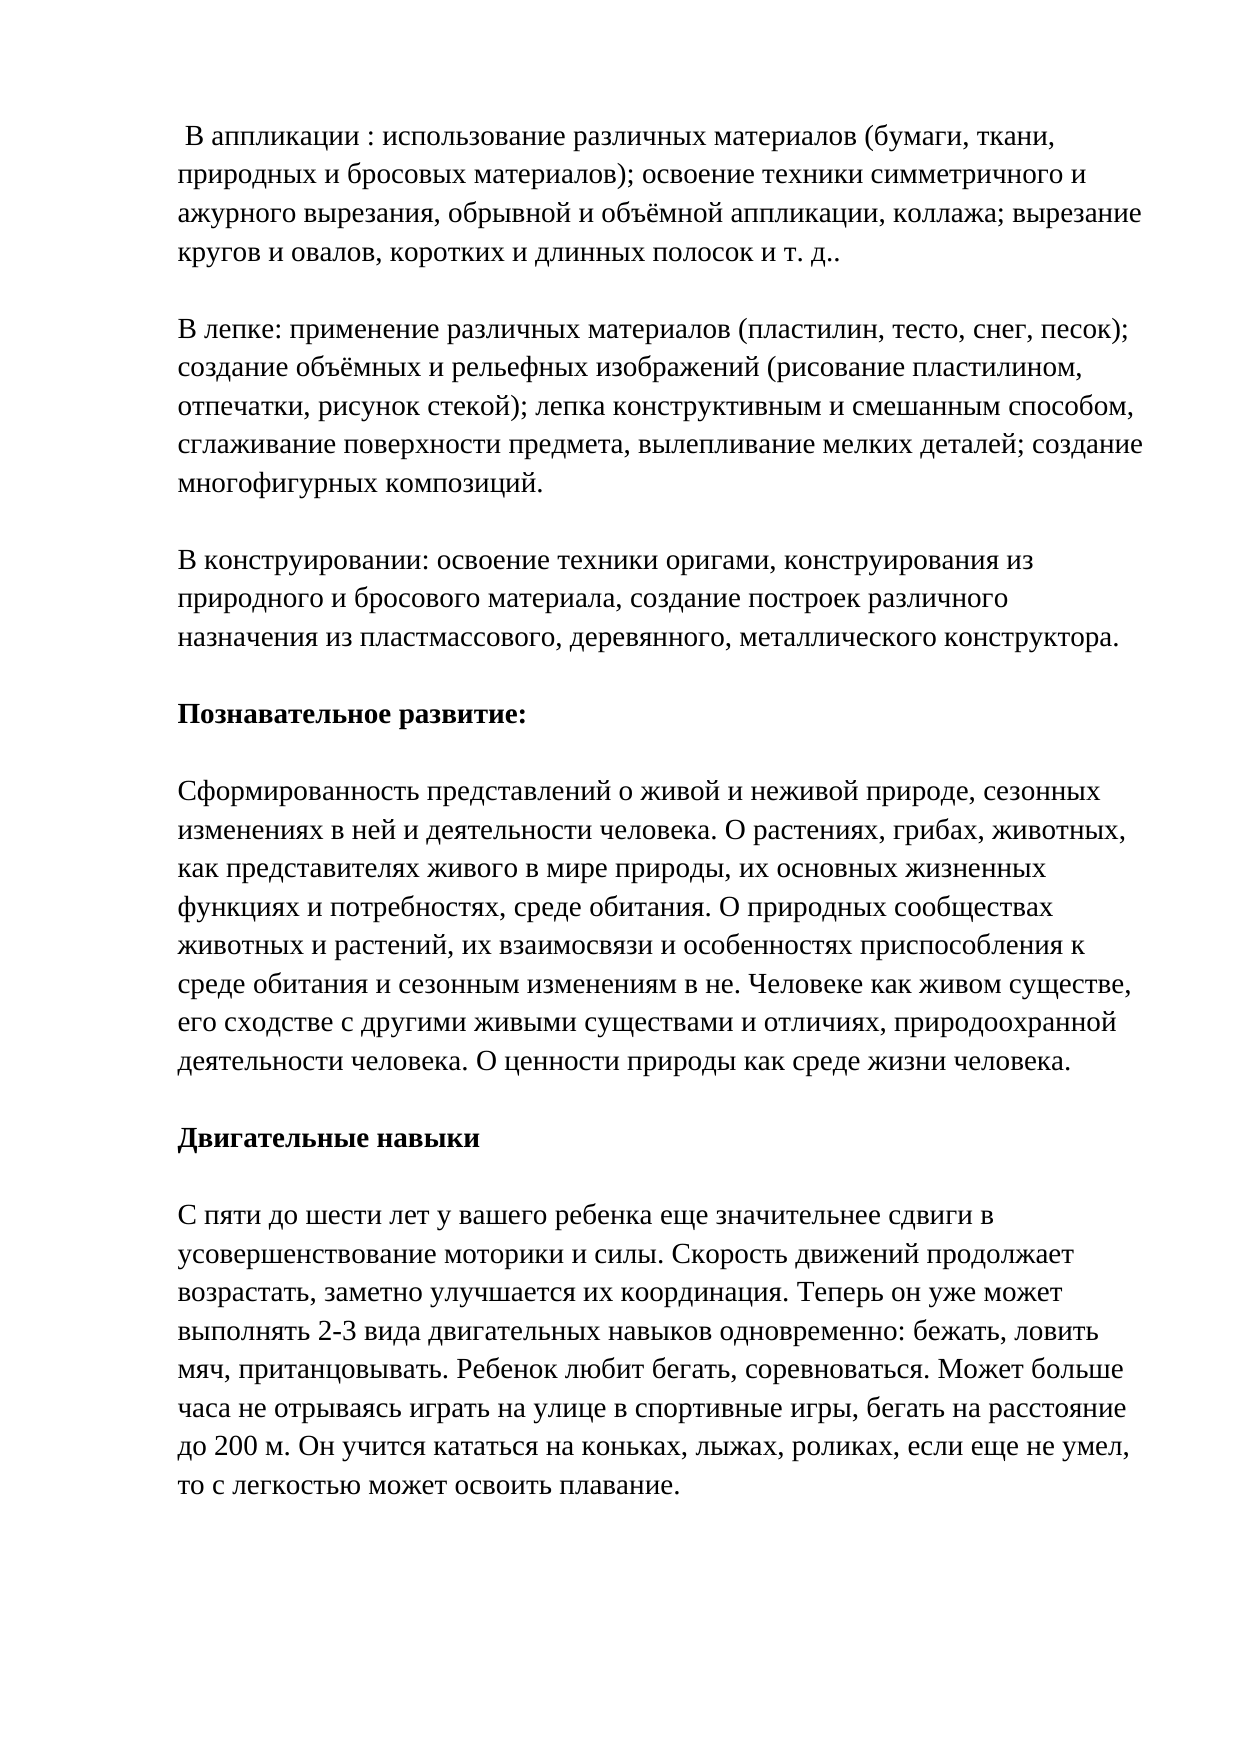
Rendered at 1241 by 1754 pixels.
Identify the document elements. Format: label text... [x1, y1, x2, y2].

text Двигательные навыки [177, 1120, 1152, 1154]
text В лепке: применение различных материалов (пластилин, тесто, снег, песок); создание объёмных и рельефных изображений (рисование пластилином, отпечатки, рисунок стекой); лепка конструктивным и смешанным способом, сглаживание поверхности предмета, вылепливание мелких деталей; создание многофигурных композиций. [177, 311, 1152, 498]
text В конструировании: освоение техники оригами, конструирования из природного и бросового материала, создание построек различного назначения из пластмассового, деревянного, металлического конструктора. [177, 542, 1152, 653]
text Сформированность представлений о живой и неживой природе, сезонных изменениях в ней и деятельности человека. О растениях, грибах, животных, как представителях живого в мире природы, их основных жизненных функциях и потребностях, среде обитания. О природных сообществах животных и растений, их взаимосвязи и особенностях приспособления к среде обитания и сезонным изменениям в не. Человеке как живом существе, его сходстве с другими живыми существами и отличиях, природоохранной деятельности человека. О ценности природы как среде жизни человека. [177, 773, 1152, 1077]
text Познавательное развитие: [177, 696, 1152, 730]
text С пяти до шести лет у вашего ребенка еще значительнее сдвиги в усовершенствование моторики и силы. Скорость движений продолжает возрастать, заметно улучшается их координация. Теперь он уже может выполнять 2-3 вида двигательных навыков одновременно: бежать, ловить мяч, пританцовывать. Ребенок любит бегать, соревноваться. Может больше часа не отрываясь играть на улице в спортивные игры, бегать на расстояние до 200 м. Он учится кататься на коньках, лыжах, роликах, если еще не умел, то с легкостью может освоить плавание. [177, 1197, 1152, 1501]
text В аппликации : использование различных материалов (бумаги, ткани, природных и бросовых материалов); освоение техники симметричного и ажурного вырезания, обрывной и объёмной аппликации, коллажа; вырезание кругов и овалов, коротких и длинных полосок и т. д.. [177, 118, 1152, 267]
